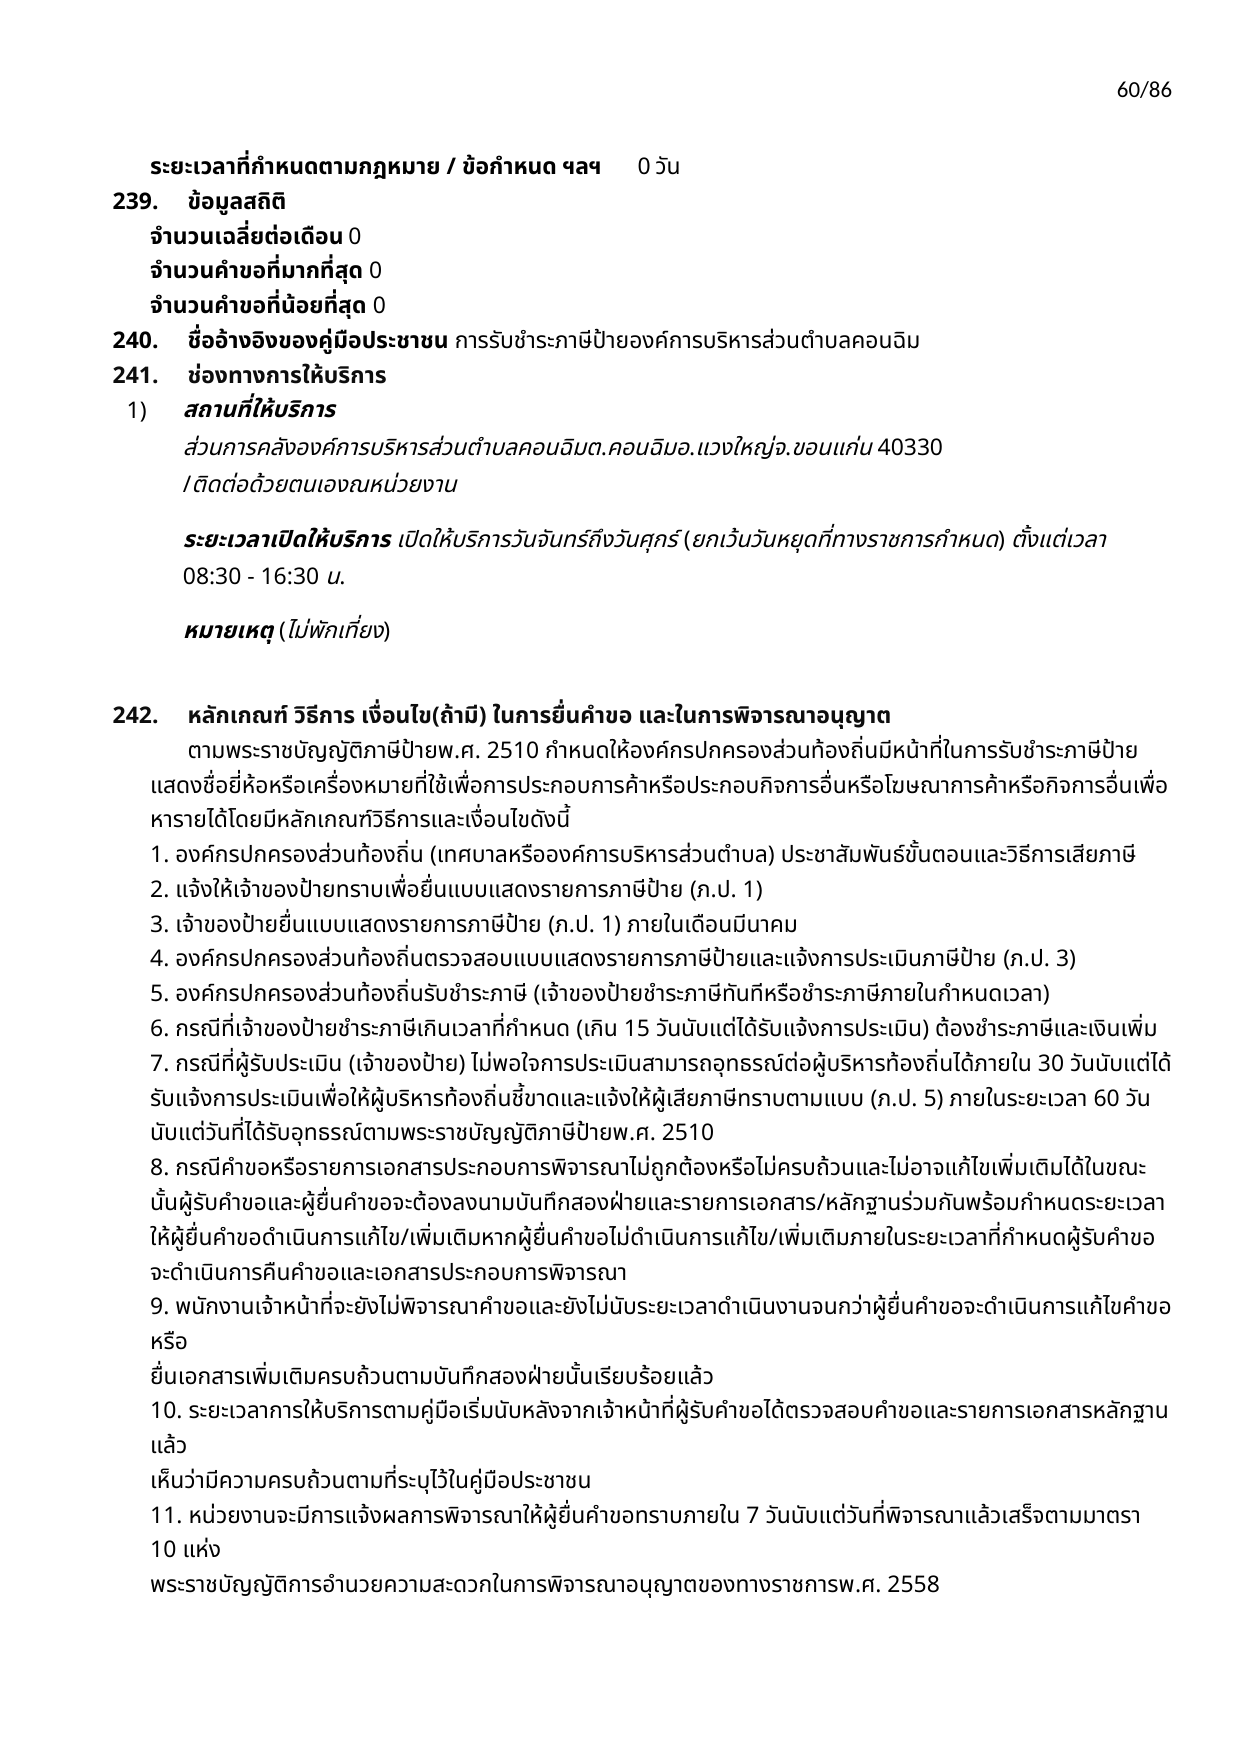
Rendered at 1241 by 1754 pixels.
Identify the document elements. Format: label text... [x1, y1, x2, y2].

text ระยะเวลาที่กำหนดตามกฎหมาย / ข้อกำหนด ฯลฯ 0วัน [150, 150, 1172, 185]
list ช่องทางการให้บริการ [112, 359, 1172, 393]
list ข้อมูลสถิติ [112, 185, 1172, 219]
table_header สถานที่ให้บริการ ส่วนการคลังองค์การบริหารส่วนตำบลคอนฉิมต.คอนฉิมอ.แวงใหญ่จ.ขอนแก่น 40330 /ติดต่อด้วยตนเองณหน่วยงาน ระยะเวลาเปิดให้บริการ เปิดให้บริการวันจันทร์ถึงวันศุกร์ (ยกเว้นวันหยุดที่ทางราชการกำหนด) ตั้งแต่เวลา 08:30 - 16:30 น. หมายเหตุ (ไม่พักเที่ยง) [171, 394, 1176, 668]
text จำนวนคำขอที่น้อยที่สุด 0 [112, 289, 1172, 324]
list ชื่ออ้างอิงของคู่มือประชาชน การรับชำระภาษีป้ายองค์การบริหารส่วนตำบลคอนฉิม [112, 324, 1172, 359]
list หลักเกณฑ์ วิธีการ เงื่อนไข(ถ้ามี) ในการยื่นคำขอ และในการพิจารณาอนุญาต ตามพระราชบัญญัติภาษีป้ายพ.ศ. 2510 กำหนดให้องค์กรปกครองส่วนท้องถิ่นมีหน้าที่ในการรับชำระภาษีป้ายแสดงชื่อยี่ห้อหรือเครื่องหมายที่ใช้เพื่อการประกอบการค้าหรือประกอบกิจการอื่นหรือโฆษณาการค้าหรือกิจการอื่นเพื่อหารายได้โดยมีหลักเกณฑ์วิธีการและเงื่อนไขดังนี้ 1. องค์กรปกครองส่วนท้องถิ่น (เทศบาลหรือองค์การบริหารส่วนตำบล) ประชาสัมพันธ์ขั้นตอนและวิธีการเสียภาษี 2. แจ้งให้เจ้าของป้ายทราบเพื่อยื่นแบบแสดงรายการภาษีป้าย (ภ.ป. 1) 3. เจ้าของป้ายยื่นแบบแสดงรายการภาษีป้าย (ภ.ป. 1) ภายในเดือนมีนาคม 4. องค์กรปกครองส่วนท้องถิ่นตรวจสอบแบบแสดงรายการภาษีป้ายและแจ้งการประเมินภาษีป้าย (ภ.ป. 3) 5. องค์กรปกครองส่วนท้องถิ่นรับชำระภาษี (เจ้าของป้ายชำระภาษีทันทีหรือชำระภาษีภายในกำหนดเวลา) 6. กรณีที่เจ้าของป้ายชำระภาษีเกินเวลาที่กำหนด (เกิน 15 วันนับแต่ได้รับแจ้งการประเมิน) ต้องชำระภาษีและเงินเพิ่ม 7. กรณีที่ผู้รับประเมิน (เจ้าของป้าย) ไม่พอใจการประเมินสามารถอุทธรณ์ต่อผู้บริหารท้องถิ่นได้ภายใน 30 วันนับแต่ได้รับแจ้งการประเมินเพื่อให้ผู้บริหารท้องถิ่นชี้ขาดและแจ้งให้ผู้เสียภาษีทราบตามแบบ (ภ.ป. 5) ภายในระยะเวลา 60 วันนับแต่วันที่ได้รับอุทธรณ์ตามพระราชบัญญัติภาษีป้ายพ.ศ. 2510 8. กรณีคำขอหรือรายการเอกสารประกอบการพิจารณาไม่ถูกต้องหรือไม่ครบถ้วนและไม่อาจแก้ไขเพิ่มเติมได้ในขณะนั้นผู้รับคำขอและผู้ยื่นคำขอจะต้องลงนามบันทึกสองฝ่ายและรายการเอกสาร/หลักฐานร่วมกันพร้อมกำหนดระยะเวลาให้ผู้ยื่นคำขอดำเนินการแก้ไข/เพิ่มเติมหากผู้ยื่นคำขอไม่ดำเนินการแก้ไข/เพิ่มเติมภายในระยะเวลาที่กำหนดผู้รับคำขอจะดำเนินการคืนคำขอและเอกสารประกอบการพิจารณา 9. พนักงานเจ้าหน้าที่จะยังไม่พิจารณาคำขอและยังไม่นับระยะเวลาดำเนินงานจนกว่าผู้ยื่นคำขอจะดำเนินการแก้ไขคำขอหรือ ยื่นเอกสารเพิ่มเติมครบถ้วนตามบันทึกสองฝ่ายนั้นเรียบร้อยแล้ว 10. ระยะเวลาการให้บริการตามคู่มือเริ่มนับหลังจากเจ้าหน้าที่ผู้รับคำขอได้ตรวจสอบคำขอและรายการเอกสารหลักฐานแล้ว เห็นว่ามีความครบถ้วนตามที่ระบุไว้ในคู่มือประชาชน 11. หน่วยงานจะมีการแจ้งผลการพิจารณาให้ผู้ยื่นคำขอทราบภายใน 7 วันนับแต่วันที่พิจารณาแล้วเสร็จตามมาตรา 10 แห่ง พระราชบัญญัติการอำนวยความสะดวกในการพิจารณาอนุญาตของทางราชการพ.ศ. 2558 [112, 699, 1172, 1603]
table_header 1) [101, 394, 171, 668]
text จำนวนคำขอที่มากที่สุด 0 [112, 254, 1172, 289]
text จำนวนเฉลี่ยต่อเดือน0 [112, 219, 1172, 254]
